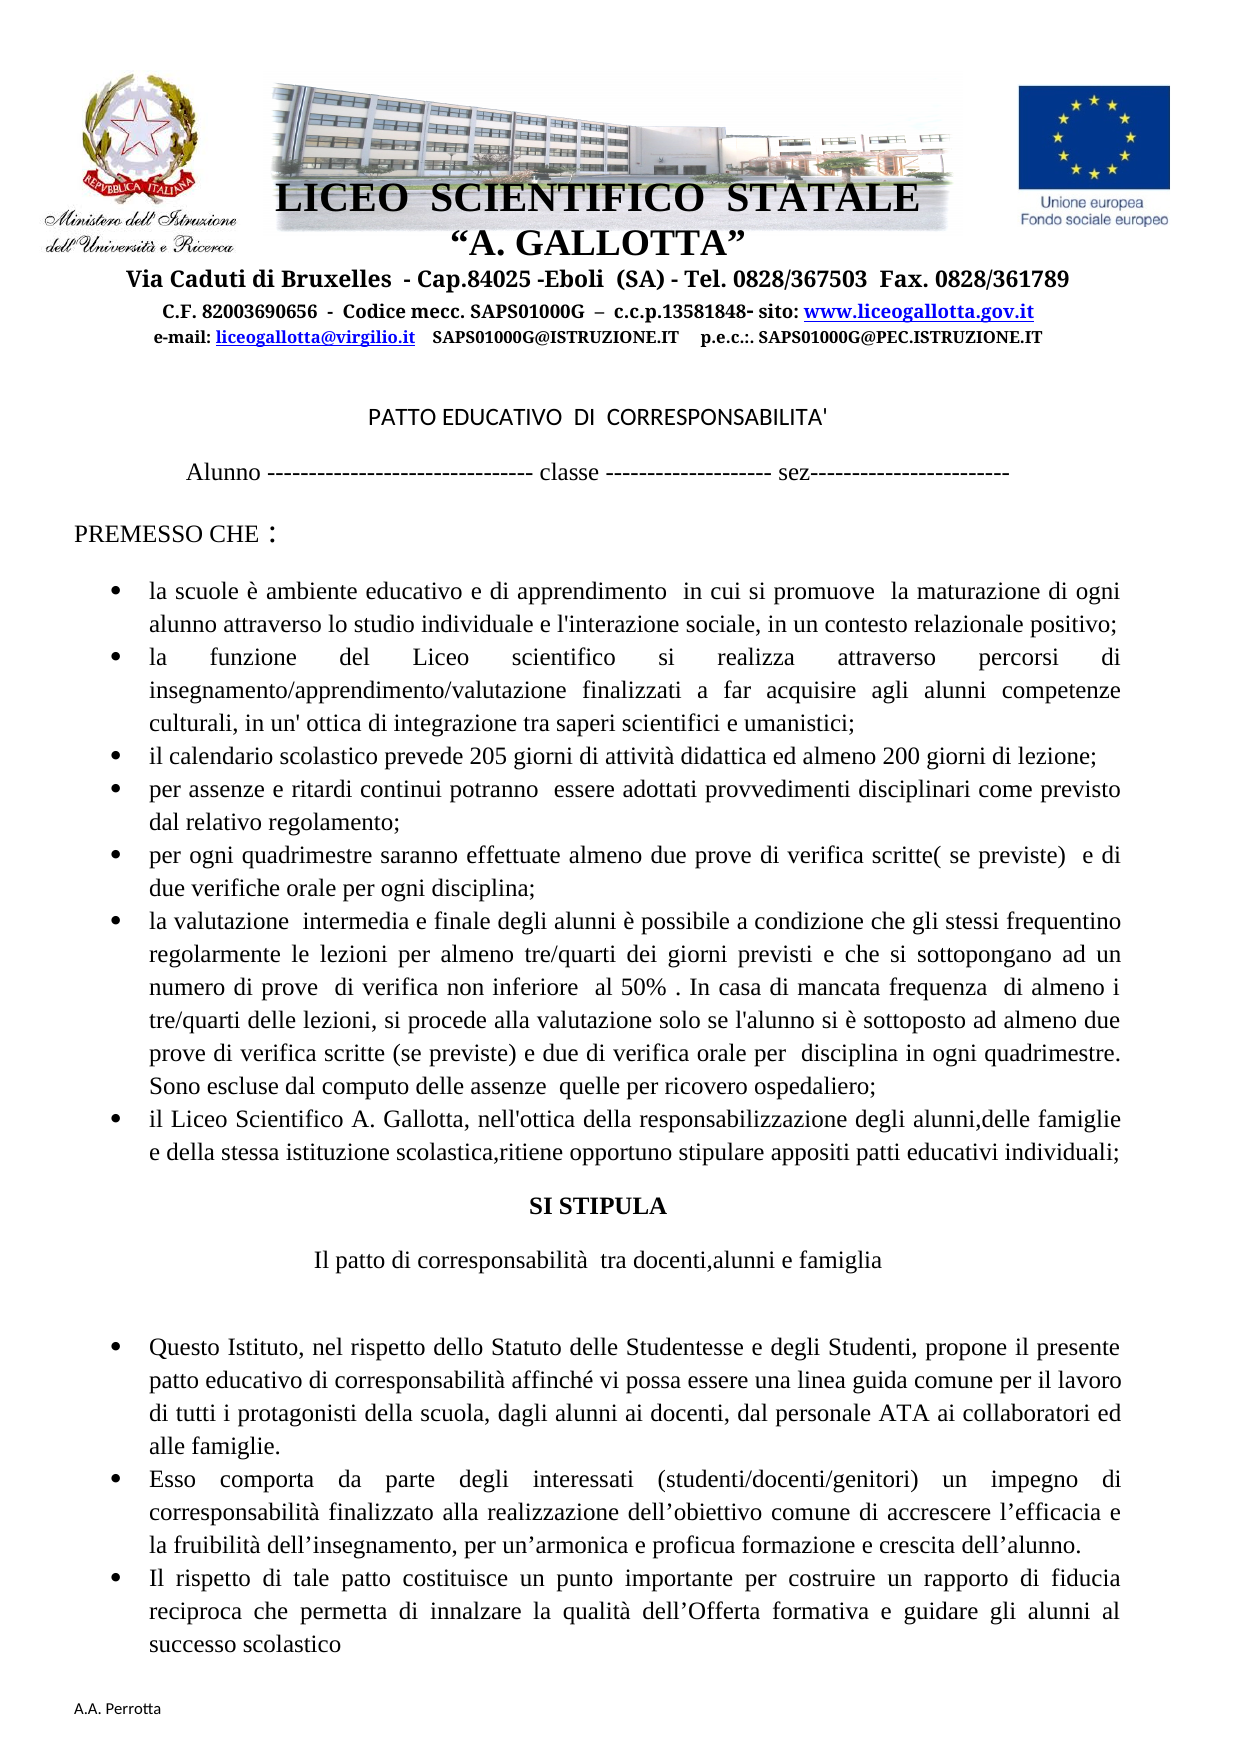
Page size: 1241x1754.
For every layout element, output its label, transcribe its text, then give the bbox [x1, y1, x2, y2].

picture [1017, 84, 1171, 227]
text Alunno -------------------------------- classe -------------------- sez------------------------ [74, 457, 1122, 486]
list per ogni quadrimestre saranno effettuate almeno due prove di verifica scritte( se previste) e di due verifiche orale per ogni disciplina; [111, 840, 1122, 902]
list Il rispetto di tale patto costituisce un punto importante per costruire un rapporto di fiducia reciproca che permetta di innalzare la qualità dell’Offerta formativa e guidare gli alunni al successo scolastico [111, 1563, 1122, 1658]
picture [39, 70, 242, 261]
list la funzione del Liceo scientifico si realizza attraverso percorsi di insegnamento/apprendimento/valutazione finalizzati a far acquisire agli alunni competenze culturali, in un' ottica di integrazione tra saperi scientifici e umanistici; [111, 642, 1122, 737]
list Esso comporta da parte degli interessati (studenti/docenti/genitori) un impegno di corresponsabilità finalizzato alla realizzazione dell’obiettivo comune di accrescere l’efficacia e la fruibilità dell’insegnamento, per un’armonica e proficua formazione e crescita dell’alunno. [111, 1464, 1122, 1559]
list per assenze e ritardi continui potranno essere adottati provvedimenti disciplinari come previsto dal relativo regolamento; [111, 774, 1122, 836]
list Questo Istituto, nel rispetto dello Statuto delle Studentesse e degli Studenti, propone il presente patto educativo di corresponsabilità affinché vi possa essere una linea guida comune per il lavoro di tutti i protagonisti della scuola, dagli alunni ai docenti, dal personale ATA ai collaboratori ed alle famiglie. [111, 1332, 1122, 1460]
text SI STIPULA [74, 1191, 1122, 1220]
list il Liceo Scientifico A. Gallotta, nell'ottica della responsabilizzazione degli alunni,delle famiglie e della stessa istituzione scolastica,ritiene opportuno stipulare appositi patti educativi individuali; [111, 1104, 1122, 1166]
text Il patto di corresponsabilità tra docenti,alunni e famiglia [74, 1245, 1122, 1274]
text PREMESSO CHE : [74, 511, 1122, 549]
text PATTO EDUCATIVO DI CORRESPONSABILITA' [74, 401, 1122, 432]
list la scuole è ambiente educativo e di apprendimento in cui si promuove la maturazione di ogni alunno attraverso lo studio individuale e l'interazione sociale, in un contesto relazionale positivo; [111, 576, 1122, 638]
list la valutazione intermedia e finale degli alunni è possibile a condizione che gli stessi frequentino regolarmente le lezioni per almeno tre/quarti dei giorni previsti e che si sottopongano ad un numero di prove di verifica non inferiore al 50% . In casa di mancata frequenza di almeno i tre/quarti delle lezioni, si procede alla valutazione solo se l'alunno si è sottoposto ad almeno due prove di verifica scritte (se previste) e due di verifica orale per disciplina in ogni quadrimestre. Sono escluse dal computo delle assenze quelle per ricovero ospedaliero; [111, 906, 1122, 1100]
list il calendario scolastico prevede 205 giorni di attività didattica ed almeno 200 giorni di lezione; [111, 741, 1122, 770]
